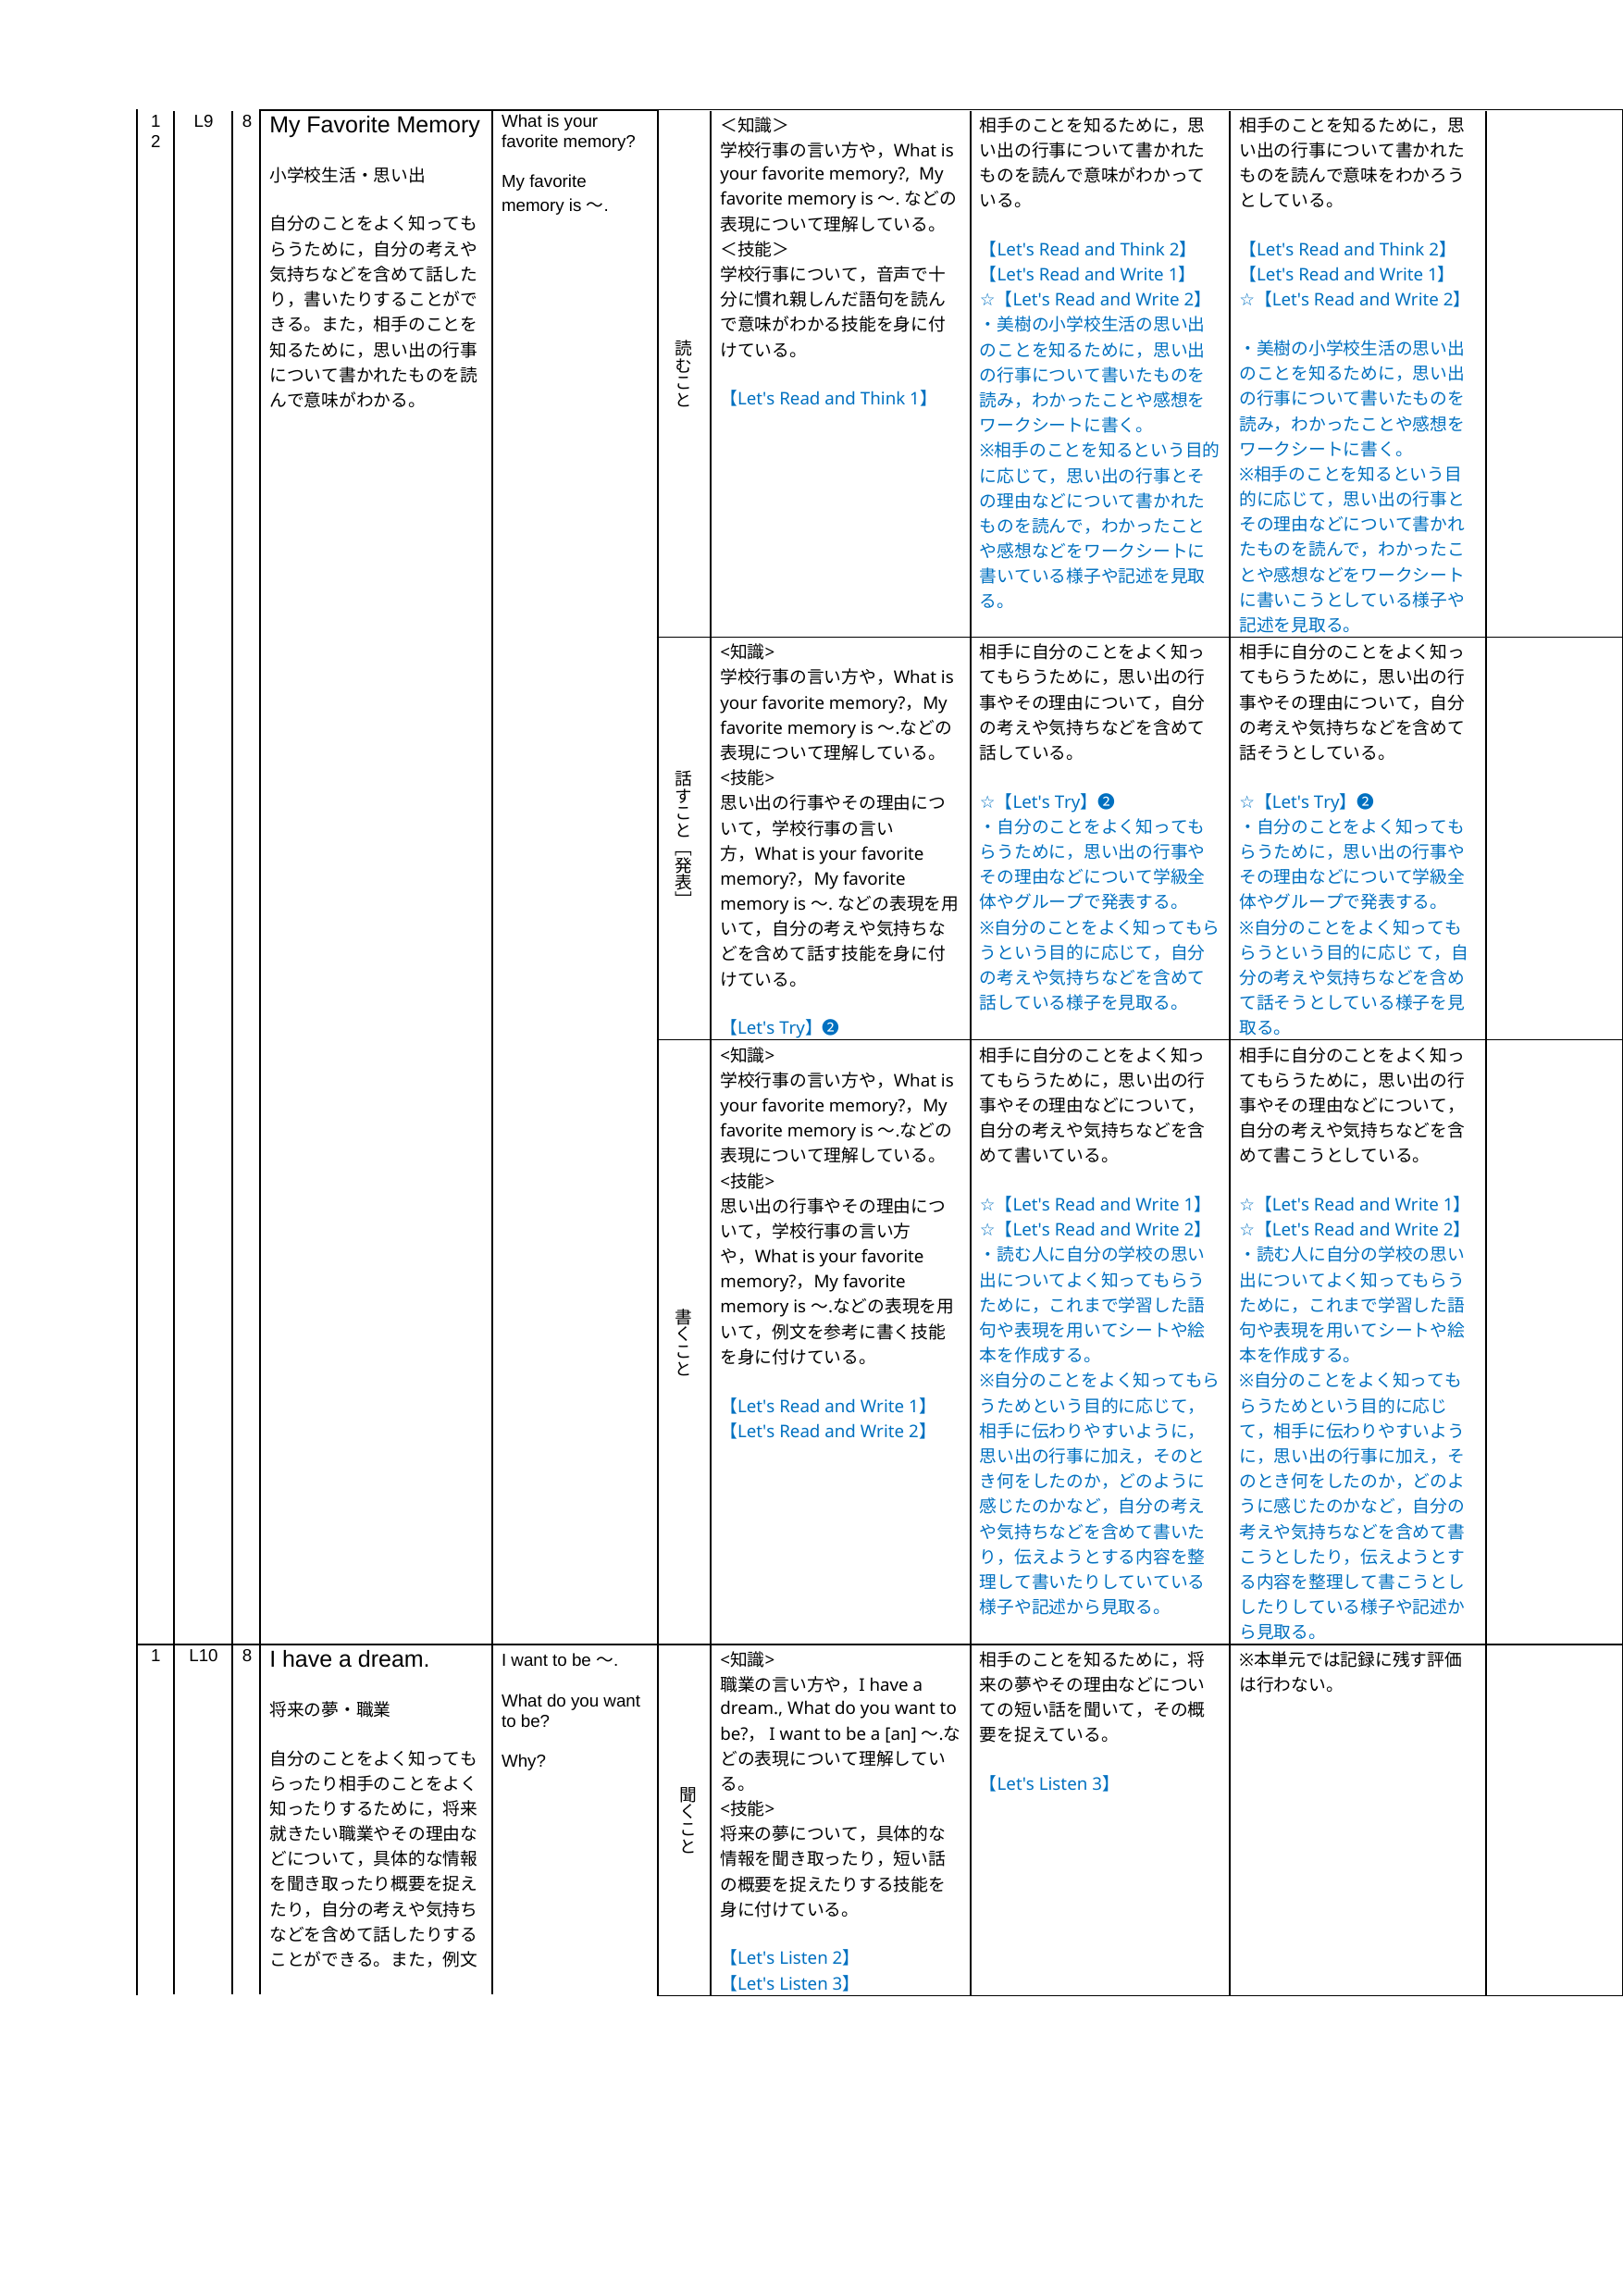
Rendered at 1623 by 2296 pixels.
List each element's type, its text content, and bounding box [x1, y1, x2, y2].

table_cell 書くこと [659, 1040, 710, 1644]
table_cell <知識> 職業の言い方や，I have a dream., What do you want to be?， I want to be a [an] ～.などの表現について理解している。 <技能> 将来の夢について，具体的な情報を聞き取ったり，短い話の概要を捉えたりする技能を身に付けている。 【Let's Listen 2】 【Let's Listen 3】 [712, 1645, 970, 1995]
table_cell 8 [232, 109, 259, 1039]
table_cell L10 [174, 1645, 232, 1995]
table_cell My Favorite Memory 小学校生活・思い出 自分のことをよく知ってもらうために，自分の考えや気持ちなどを含めて話したり，書いたりすることができる。また，相手のことを知るために，思い出の行事について書かれたものを読んで意味がわかる。 [261, 111, 491, 1644]
table_cell <知識> 学校行事の言い方や，What is your favorite memory?，My favorite memory is ～.などの表現について理解している。 <技能> 思い出の行事やその理由について，学校行事の言い方，What is your favorite memory?，My favorite memory is ～. などの表現を用いて，自分の考えや気持ちなどを含めて話す技能を身に付けている。 【Let's Try】❷ [712, 638, 970, 1039]
table_cell 相手に自分のことをよく知ってもらうために，思い出の行事やその理由について，自分の考えや気持ちなどを含めて話している。 ☆【Let's Try】❷ ・自分のことをよく知ってもらうために，思い出の行事やその理由などについて学級全体やグループで発表する。 ※自分のことをよく知ってもらうという目的に応じて，自分の考えや気持ちなどを含めて話している様子を見取る。 [972, 638, 1229, 1039]
table_cell What is your favorite memory? My favorite memory is ～. [493, 111, 657, 1644]
table_cell [175, 1039, 231, 1644]
table_cell L9 [174, 109, 232, 1039]
table_cell 相手に自分のことをよく知ってもらうために，思い出の行事やその理由について，自分の考えや気持ちなどを含めて話そうとしている。 ☆【Let's Try】❷ ・自分のことをよく知ってもらうために，思い出の行事やその理由などについて学級全体やグループで発表する。 ※自分のことをよく知ってもらうという目的に応じ て，自分の考えや気持ちなどを含めて話そうとしている様子を見取る。 [1231, 638, 1485, 1039]
table_cell [138, 1039, 173, 1644]
table_cell ＜知識＞ 学校行事の言い方や，What is your favorite memory?, My favorite memory is ～. などの表現について理解している。 ＜技能＞ 学校行事について，音声で十分に慣れ親しんだ語句を読んで意味がわかる技能を身に付けている。 【Let's Read and Think 1】 [711, 110, 970, 637]
table_cell 話すこと［発表］ [659, 638, 710, 1039]
table_cell [1486, 110, 1622, 637]
table_cell ※本単元では記録に残す評価は行わない。 [1231, 1645, 1485, 1995]
table_cell <知識> 学校行事の言い方や，What is your favorite memory?，My favorite memory is ～.などの表現について理解している。 <技能> 思い出の行事やその理由について，学校行事の言い方や，What is your favorite memory?，My favorite memory is ～.などの表現を用いて，例文を参考に書く技能を身に付けている。 【Let's Read and Write 1】 【Let's Read and Write 2】 [712, 1040, 970, 1644]
table_cell 聞くこと [659, 1645, 710, 1995]
table_cell 相手に自分のことをよく知ってもらうために，思い出の行事やその理由などについて，自分の考えや気持ちなどを含めて書こうとしている。 ☆【Let's Read and Write 1】 ☆【Let's Read and Write 2】 ・読む人に自分の学校の思い出についてよく知ってもらうために，これまで学習した語句や表現を用いてシートや絵本を作成する。 ※自分のことをよく知ってもらうためという目的に応じて，相手に伝わりやすいように，思い出の行事に加え，そのとき何をしたのか，どのように感じたのかなど，自分の考えや気持ちなどを含めて書こうとしたり，伝えようとする内容を整理して書こうとししたりしている様子や記述から見取る。 [1231, 1040, 1485, 1644]
table_cell 読むこと [659, 110, 711, 637]
table_cell 1 [138, 1645, 174, 1995]
table_cell [233, 1039, 259, 1644]
table_cell 相手のことを知るために，思い出の行事について書かれたものを読んで意味がわかっている。 【Let's Read and Think 2】 【Let's Read and Write 1】 ☆【Let's Read and Write 2】 ・美樹の小学校生活の思い出のことを知るために，思い出の行事について書いたものを読み，わかったことや感想をワークシートに書く。 ※相手のことを知るという目的に応じて，思い出の行事とその理由などについて書かれたものを読んで，わかったことや感想などをワークシートに書いている様子や記述を見取る。 [971, 110, 1230, 637]
table_cell [1487, 1645, 1622, 1995]
table_cell [1487, 1040, 1622, 1644]
table_cell 12 [138, 109, 174, 1039]
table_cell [260, 1645, 492, 1995]
table_cell 8 [232, 1645, 260, 1995]
table_cell [1487, 638, 1622, 1039]
table_cell 相手のことを知るために，将来の夢やその理由などについての短い話を聞いて，その概要を捉えている。 【Let's Listen 3】 [972, 1645, 1229, 1995]
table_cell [492, 1645, 657, 1995]
table_cell 相手に自分のことをよく知ってもらうために，思い出の行事やその理由などについて，自分の考えや気持ちなどを含めて書いている。 ☆【Let's Read and Write 1】 ☆【Let's Read and Write 2】 ・読む人に自分の学校の思い出についてよく知ってもらうために，これまで学習した語句や表現を用いてシートや絵本を作成する。 ※自分のことをよく知ってもらうためという目的に応じて，相手に伝わりやすいように，思い出の行事に加え，そのとき何をしたのか，どのように感じたのかなど，自分の考えや気持ちなどを含めて書いたり，伝えようとする内容を整理して書いたりしていている様子や記述から見取る。 [972, 1040, 1229, 1644]
table_cell 相手のことを知るために，思い出の行事について書かれたものを読んで意味をわかろうとしている。 【Let's Read and Think 2】 【Let's Read and Write 1】 ☆【Let's Read and Write 2】 ・美樹の小学校生活の思い出のことを知るために，思い出の行事について書いたものを読み，わかったことや感想をワークシートに書く。 ※相手のことを知るという目的に応じて，思い出の行事とその理由などについて書かれたものを読んで，わかったことや感想などをワークシートに書いこうとしている様子や記述を見取る。 [1230, 110, 1486, 637]
